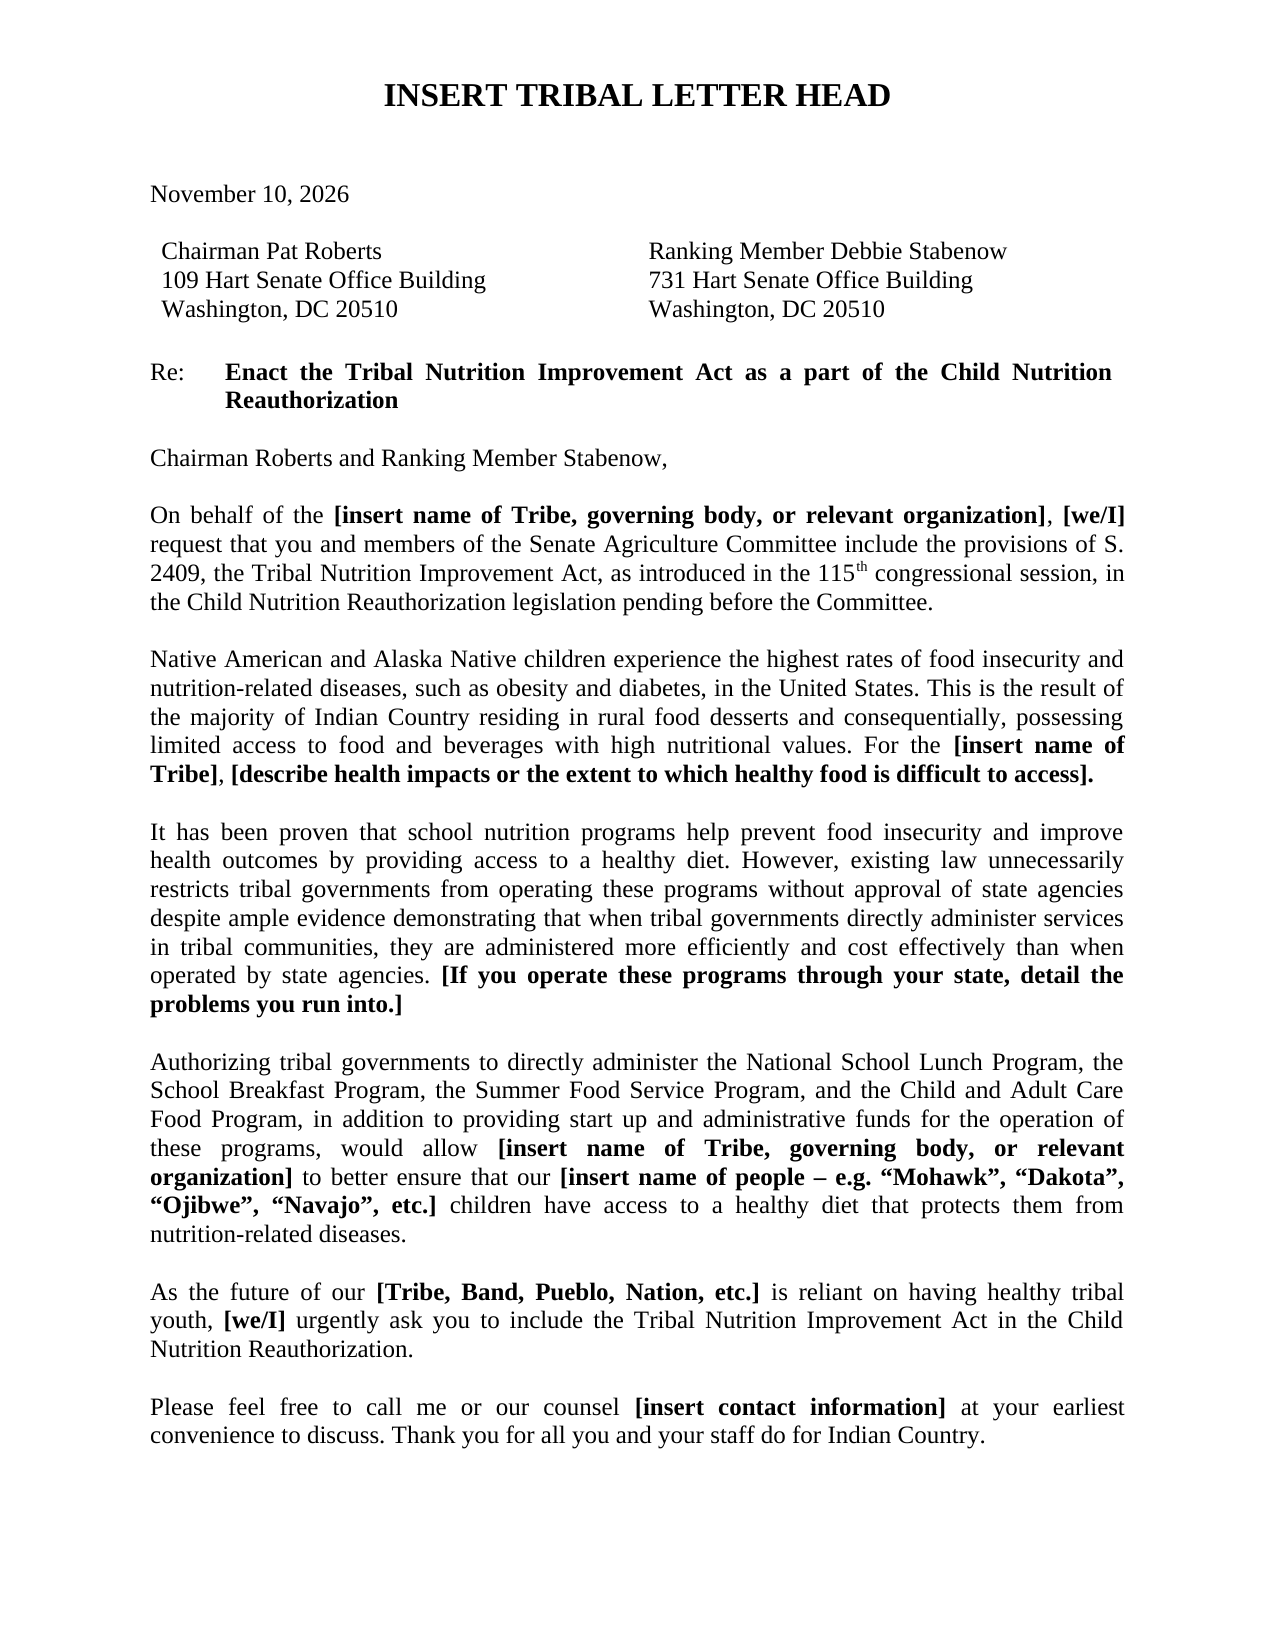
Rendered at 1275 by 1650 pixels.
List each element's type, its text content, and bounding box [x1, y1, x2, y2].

table_header Chairman Pat Roberts 109 Hart Senate Office Building Washington, DC 20510 [150, 236, 637, 328]
text As the future of our [Tribe, Band, Pueblo, Nation, etc.] is reliant on having healthy tribal youth, [we/I] urgently ask you to include the Tribal Nutrition Improvement Act in the Child Nutrition Reauthorization. [150, 1277, 1125, 1363]
table_header Ranking Member Debbie Stabenow 731 Hart Senate Office Building Washington, DC 20510 [637, 236, 1124, 328]
text On behalf of the [insert name of Tribe, governing body, or relevant organization], [we/I] request that you and members of the Senate Agriculture Committee include the provisions of S. 2409, the Tribal Nutrition Improvement Act, as introduced in the 115th congressional session, in the Child Nutrition Reauthorization legislation pending before the Committee. [150, 501, 1125, 616]
text It has been proven that school nutrition programs help prevent food insecurity and improve health outcomes by providing access to a healthy diet. However, existing law unnecessarily restricts tribal governments from operating these programs without approval of state agencies despite ample evidence demonstrating that when tribal governments directly administer services in tribal communities, they are administered more efficiently and cost effectively than when operated by state agencies. [If you operate these programs through your state, detail the problems you run into.] [150, 817, 1125, 1018]
text Authorizing tribal governments to directly administer the National School Lunch Program, the School Breakfast Program, the Summer Food Service Program, and the Child and Adult Care Food Program, in addition to providing start up and administrative funds for the operation of these programs, would allow [insert name of Tribe, governing body, or relevant organization] to better ensure that our [insert name of people – e.g. “Mohawk”, “Dakota”, “Ojibwe”, “Navajo”, etc.] children have access to a healthy diet that protects them from nutrition-related diseases. [150, 1047, 1125, 1248]
text April 8, 2019 [150, 179, 1125, 207]
text Re: Enact the Tribal Nutrition Improvement Act as a part of the Child Nutrition Reauthorization [150, 357, 1125, 414]
text Chairman Roberts and Ranking Member Stabenow, [150, 443, 1125, 472]
text Please feel free to call me or our counsel [insert contact information] at your earliest convenience to discuss. Thank you for all you and your staff do for Indian Country. [150, 1392, 1125, 1449]
text Native American and Alaska Native children experience the highest rates of food insecurity and nutrition-related diseases, such as obesity and diabetes, in the United States. This is the result of the majority of Indian Country residing in rural food desserts and consequentially, possessing limited access to food and beverages with high nutritional values. For the [insert name of Tribe], [describe health impacts or the extent to which healthy food is difficult to access]. [150, 644, 1125, 788]
